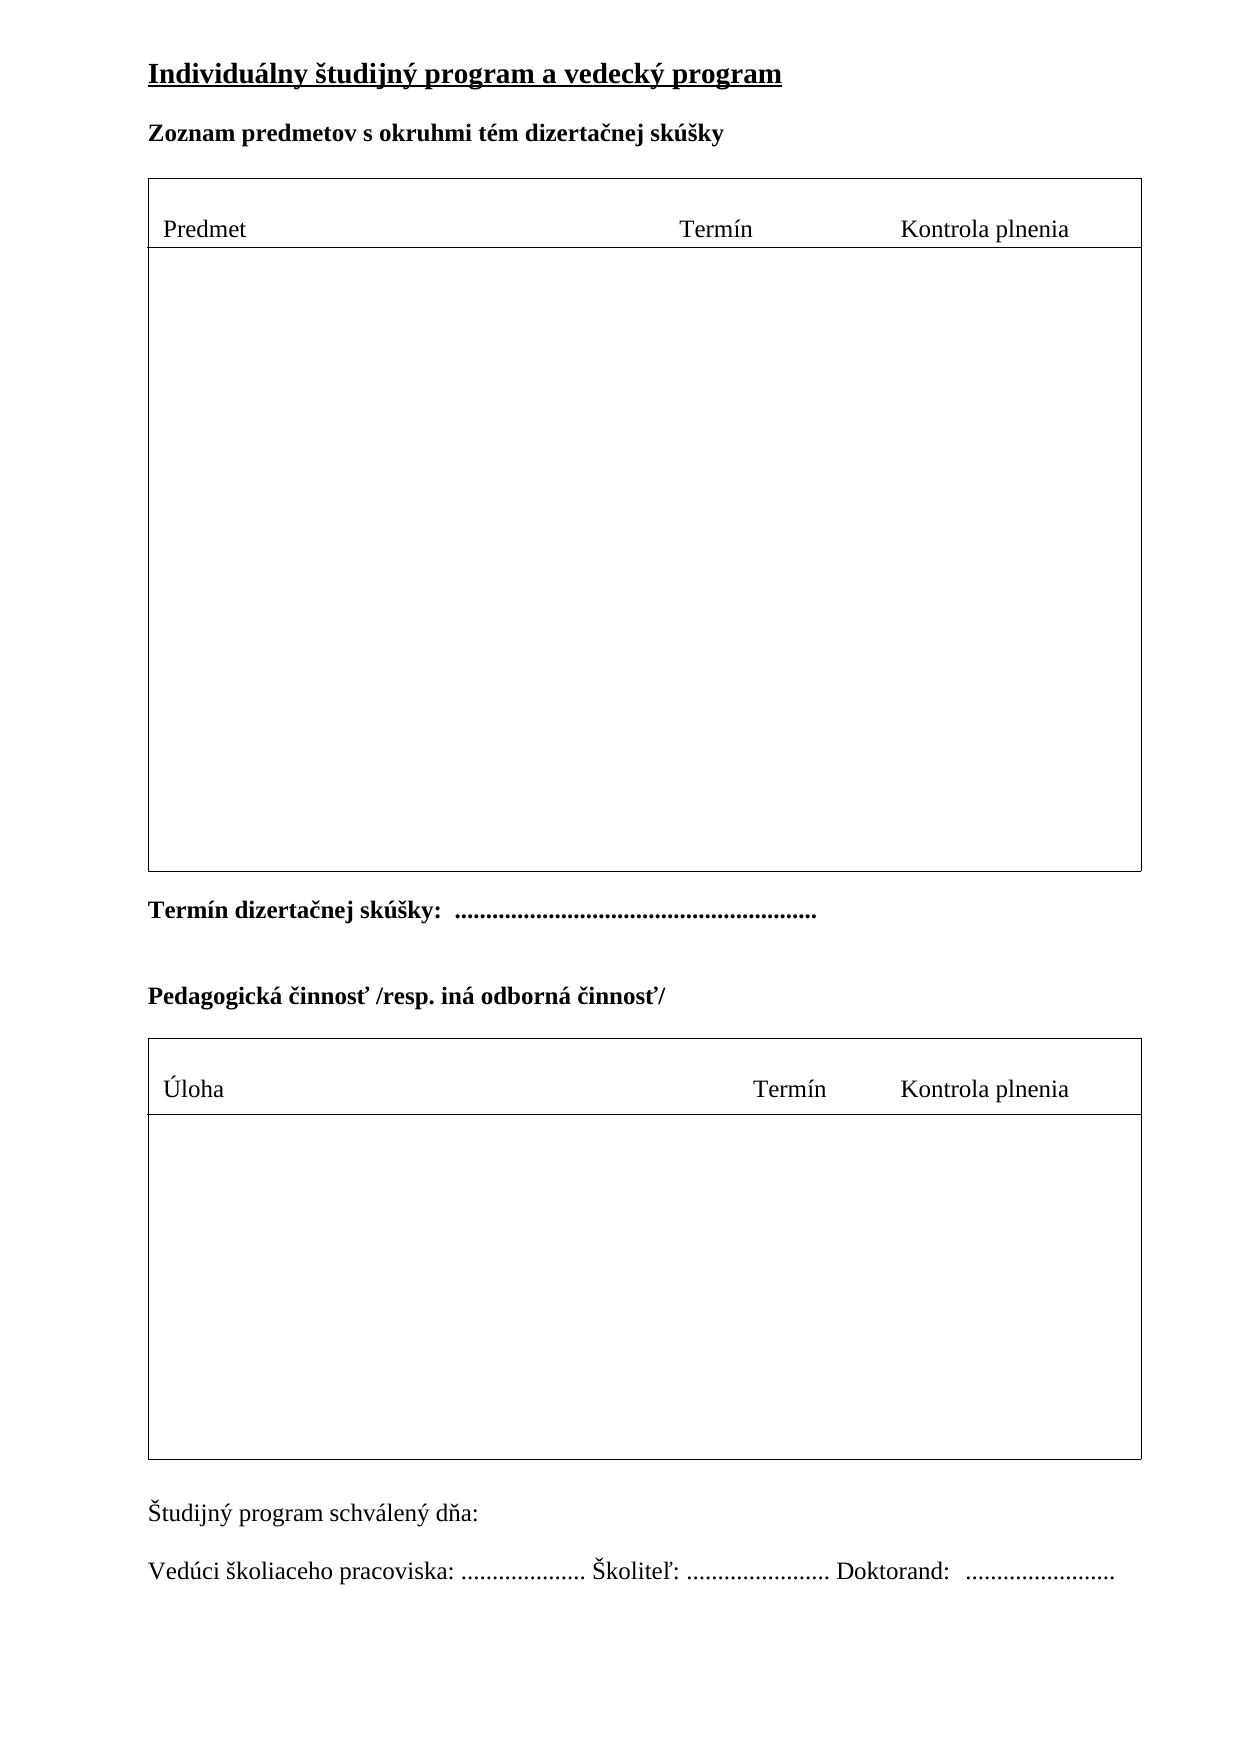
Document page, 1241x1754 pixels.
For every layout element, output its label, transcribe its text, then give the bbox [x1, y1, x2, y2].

text Pedagogická činnosť /resp. iná odborná činnosť/ [148, 981, 1093, 1010]
text Vedúci školiaceho pracoviska: .................... Školiteľ: ....................... Doktorand: ........................ [148, 1556, 1123, 1585]
text Zoznam predmetov s okruhmi tém dizertačnej skúšky [148, 118, 1093, 147]
text Termín dizertačnej skúšky: .......................................................... [148, 895, 1093, 923]
subtitle Individuálny študijný program a vedecký program [148, 56, 1093, 90]
text Študijný program schválený dňa: [148, 1498, 1093, 1527]
